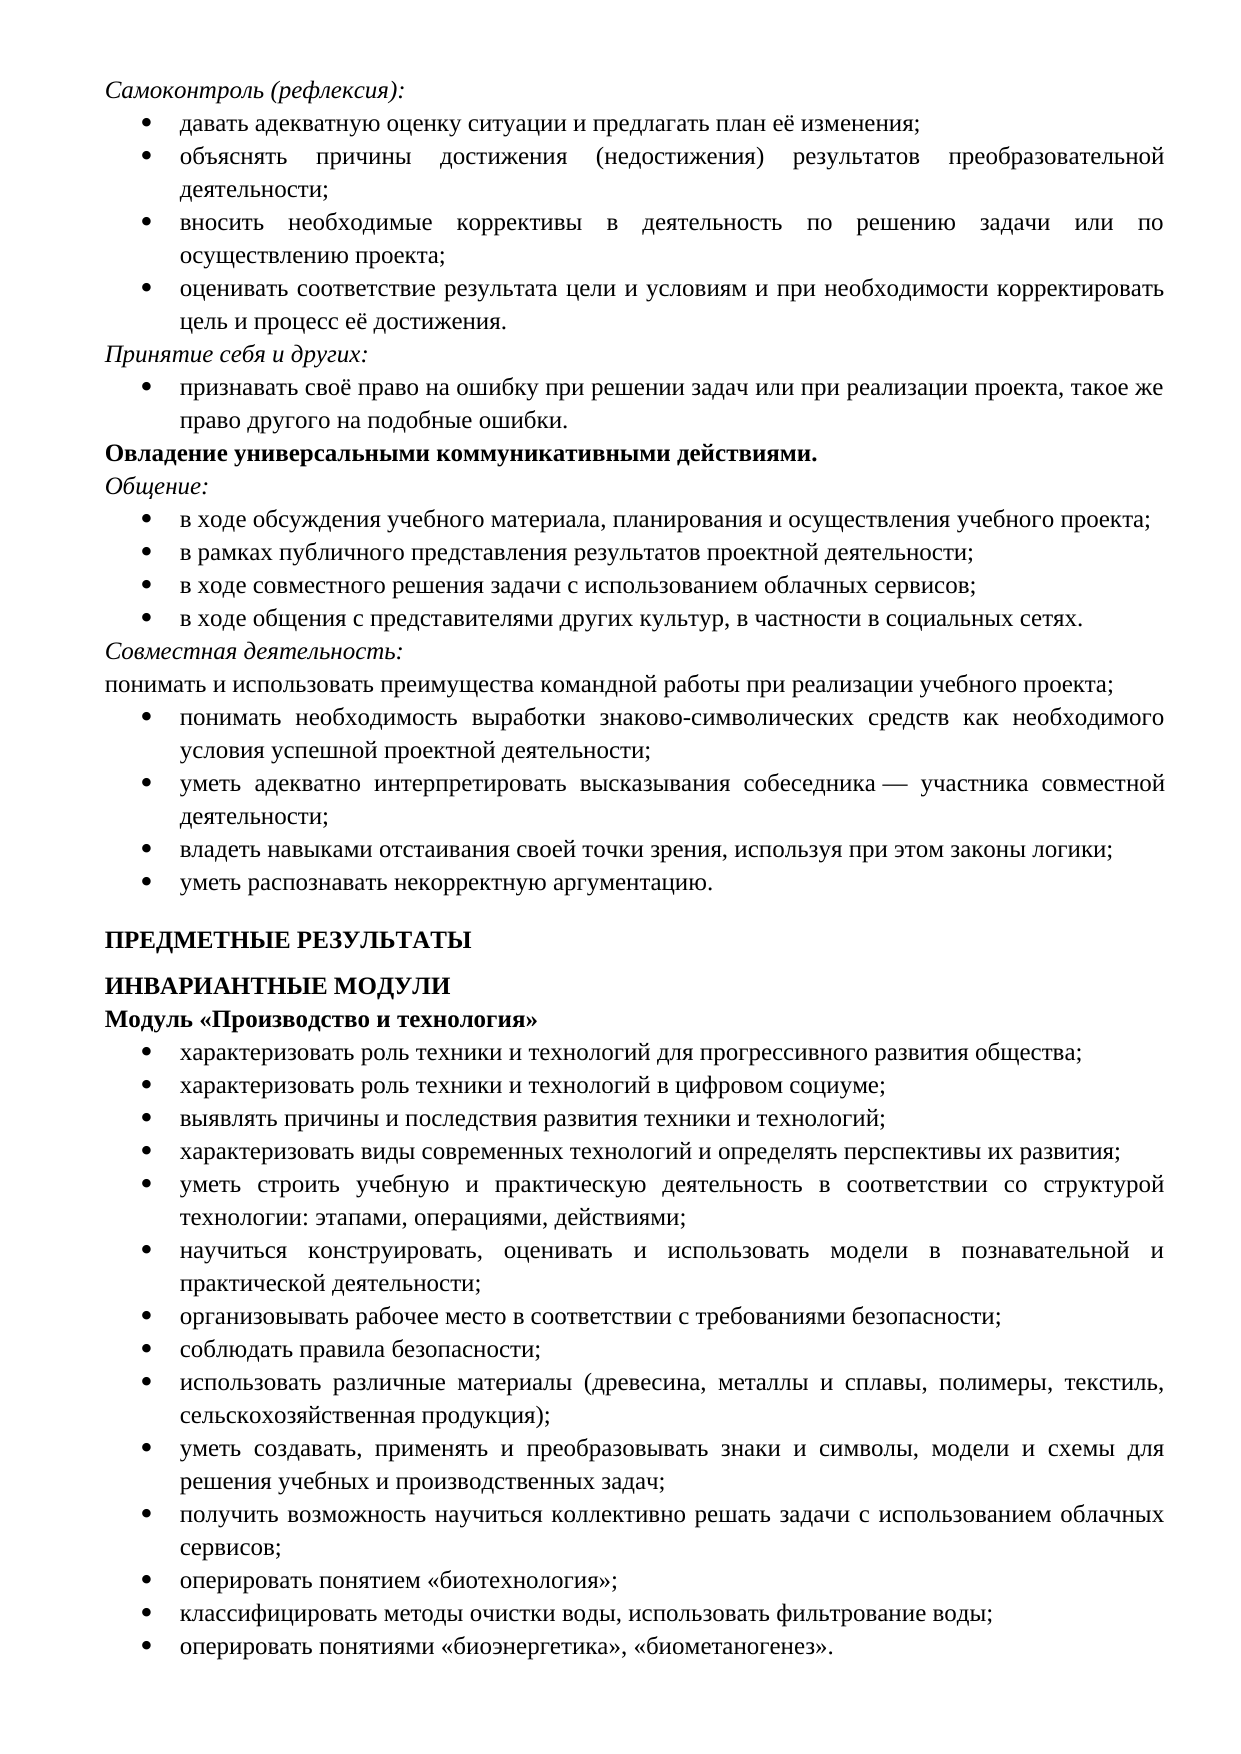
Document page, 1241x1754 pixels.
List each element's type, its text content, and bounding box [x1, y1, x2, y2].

list в ходе общения с представителями других культур, в частности в социальных сетях. [142, 603, 1165, 632]
list в ходе обсуждения учебного материала, планирования и осуществления учебного проекта; [142, 504, 1165, 533]
text Совместная деятельность: [104, 636, 1165, 665]
list характеризовать роль техники и технологий в цифровом социуме; [142, 1070, 1165, 1099]
list оценивать соответствие результата цели и условиям и при необходимости корректировать цель и процесс её достижения. [142, 273, 1165, 335]
text ПРЕДМЕТНЫЕ РЕЗУЛЬТАТЫ [104, 926, 1165, 954]
text Принятие себя и других: [104, 339, 1165, 368]
list характеризовать виды современных технологий и определять перспективы их развития; [142, 1136, 1165, 1165]
list выявлять причины и последствия развития техники и технологий; [142, 1103, 1165, 1132]
list оперировать понятием «биотехнология»; [142, 1565, 1165, 1594]
list получить возможность научиться коллективно решать задачи с использованием облачных сервисов; [142, 1499, 1165, 1561]
list понимать необходимость выработки знаково-символических средств как необходимого условия успешной проектной деятельности; [142, 702, 1165, 764]
list давать адекватную оценку ситуации и предлагать план её изменения; [142, 108, 1165, 137]
list уметь адекватно интерпретировать высказывания собеседника — участника совместной деятельности; [142, 768, 1165, 830]
list в ходе совместного решения задачи с использованием облачных сервисов; [142, 570, 1165, 599]
text Модуль «Производство и технология» [104, 1004, 1165, 1033]
text Общение: [104, 471, 1165, 500]
list признавать своё право на ошибку при решении задач или при реализации проекта, такое же право другого на подобные ошибки. [142, 372, 1165, 434]
list научиться конструировать, оценивать и использовать модели в познавательной и практической деятельности; [142, 1235, 1165, 1297]
list оперировать понятиями «биоэнергетика», «биометаногенез». [142, 1631, 1165, 1660]
list соблюдать правила безопасности; [142, 1334, 1165, 1363]
text Овладение универсальными коммуникативными действиями. [104, 438, 1165, 467]
list уметь строить учебную и практическую деятельность в соответствии со структурой технологии: этапами, операциями, действиями; [142, 1169, 1165, 1231]
list объяснять причины достижения (недостижения) результатов преобразовательной деятельности; [142, 141, 1165, 203]
list характеризовать роль техники и технологий для прогрессивного развития общества; [142, 1037, 1165, 1066]
list владеть навыками отстаивания своей точки зрения, используя при этом законы логики; [142, 834, 1165, 863]
text ИНВАРИАНТНЫЕ МОДУЛИ [104, 971, 1165, 1000]
list организовывать рабочее место в соответствии с требованиями безопасности; [142, 1301, 1165, 1330]
list вносить необходимые коррективы в деятельность по решению задачи или по осуществлению проекта; [142, 207, 1165, 269]
list использовать различные материалы (древесина, металлы и сплавы, полимеры, текстиль, сельскохозяйственная продукция); [142, 1367, 1165, 1429]
text понимать и использовать преимущества командной работы при реализации учебного проекта; [104, 669, 1165, 698]
list классифицировать методы очистки воды, использовать фильтрование воды; [142, 1598, 1165, 1627]
list уметь создавать, применять и преобразовывать знаки и символы, модели и схемы для решения учебных и производственных задач; [142, 1433, 1165, 1495]
text Самоконтроль (рефлексия): [104, 75, 1165, 104]
list в рамках публичного представления результатов проектной деятельности; [142, 537, 1165, 566]
list уметь распознавать некорректную аргументацию. [142, 867, 1165, 896]
